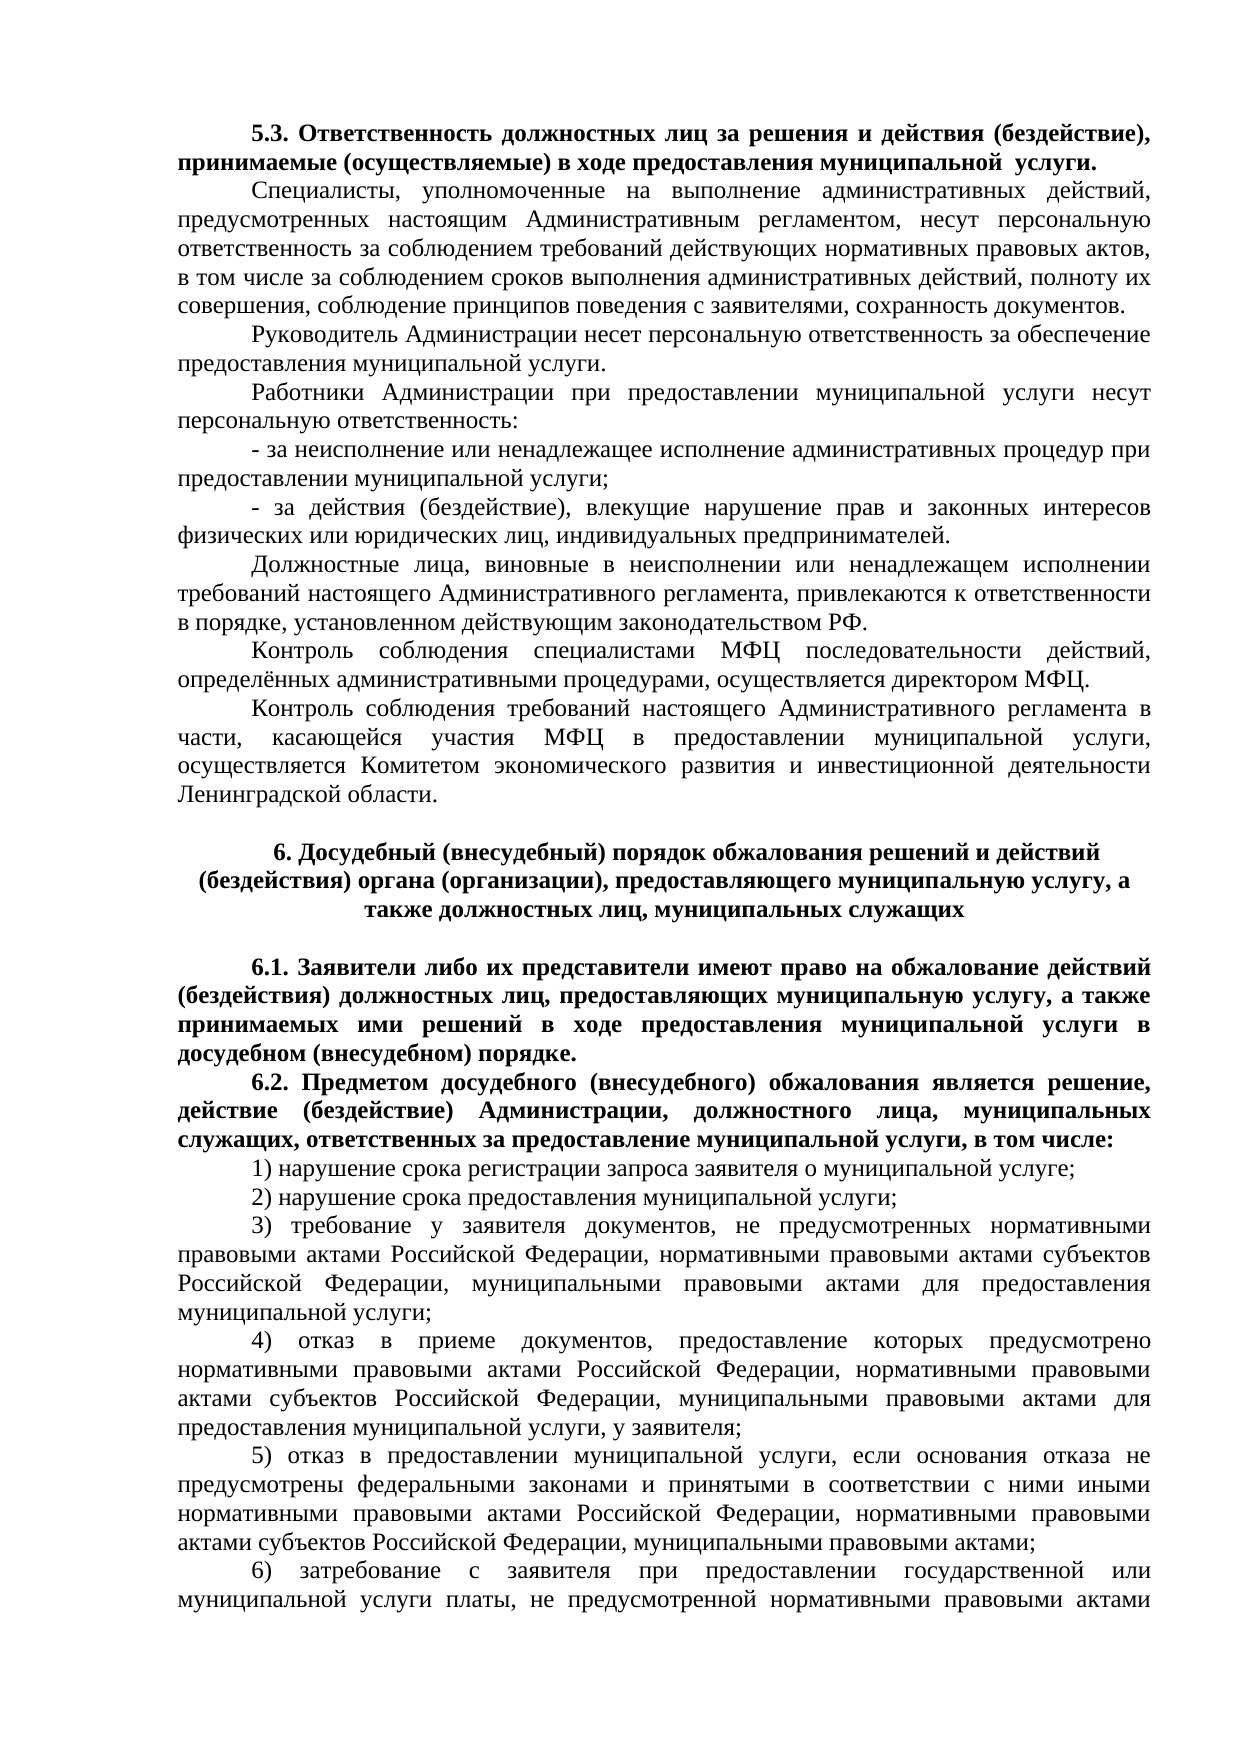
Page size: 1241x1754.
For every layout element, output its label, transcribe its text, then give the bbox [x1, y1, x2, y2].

text 4) отказ в приеме документов, предоставление которых предусмотрено нормативными правовыми актами Российской Федерации, нормативными правовыми актами субъектов Российской Федерации, муниципальными правовыми актами для предоставления муниципальной услуги, у заявителя; [177, 1326, 1152, 1441]
text 6.1. Заявители либо их представители имеют право на обжалование действий (бездействия) должностных лиц, предоставляющих муниципальную услугу, а также принимаемых ими решений в ходе предоставления муниципальной услуги в досудебном (внесудебном) порядке. [177, 952, 1152, 1067]
text Специалисты, уполномоченные на выполнение административных действий, предусмотренных настоящим Административным регламентом, несут персональную ответственность за соблюдением требований действующих нормативных правовых актов, в том числе за соблюдением сроков выполнения административных действий, полноту их совершения, соблюдение принципов поведения с заявителями, сохранность документов. [177, 176, 1152, 319]
title Контроль соблюдения специалистами МФЦ последовательности действий, определённых административными процедурами, осуществляется директором МФЦ. [177, 636, 1152, 693]
text Руководитель Администрации несет персональную ответственность за обеспечение предоставления муниципальной услуги. [177, 319, 1152, 377]
text - за неисполнение или ненадлежащее исполнение административных процедур при предоставлении муниципальной услуги; [177, 434, 1152, 492]
text 1) нарушение срока регистрации запроса заявителя о муниципальной услуге; [177, 1153, 1152, 1182]
text 3) требование у заявителя документов, не предусмотренных нормативными правовыми актами Российской Федерации, нормативными правовыми актами субъектов Российской Федерации, муниципальными правовыми актами для предоставления муниципальной услуги; [177, 1211, 1152, 1326]
text 6.2. Предметом досудебного (внесудебного) обжалования является решение, действие (бездействие) Администрации, должностного лица, муниципальных служащих, ответственных за предоставление муниципальной услуги, в том числе: [177, 1067, 1152, 1153]
text 2) нарушение срока предоставления муниципальной услуги; [177, 1182, 1152, 1211]
text Работники Администрации при предоставлении муниципальной услуги несут персональную ответственность: [177, 377, 1152, 434]
title 5.3. Ответственность должностных лиц за решения и действия (бездействие), принимаемые (осуществляемые) в ходе предоставления муниципальной услуги. [177, 118, 1152, 176]
text 5) отказ в предоставлении муниципальной услуги, если основания отказа не предусмотрены федеральными законами и принятыми в соответствии с ними иными нормативными правовыми актами Российской Федерации, нормативными правовыми актами субъектов Российской Федерации, муниципальными правовыми актами; [177, 1441, 1152, 1556]
text Контроль соблюдения требований настоящего Административного регламента в части, касающейся участия МФЦ в предоставлении муниципальной услуги, осуществляется Комитетом экономического развития и инвестиционной деятельности Ленинградской области. [177, 693, 1152, 808]
text - за действия (бездействие), влекущие нарушение прав и законных интересов физических или юридических лиц, индивидуальных предпринимателей. [177, 492, 1152, 549]
title Должностные лица, виновные в неисполнении или ненадлежащем исполнении требований настоящего Административного регламента, привлекаются к ответственности в порядке, установленном действующим законодательством РФ. [177, 549, 1152, 636]
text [177, 1556, 1152, 1613]
title 6. Досудебный (внесудебный) порядок обжалования решений и действий (бездействия) органа (организации), предоставляющего муниципальную услугу, а также должностных лиц, муниципальных служащих [177, 837, 1152, 923]
